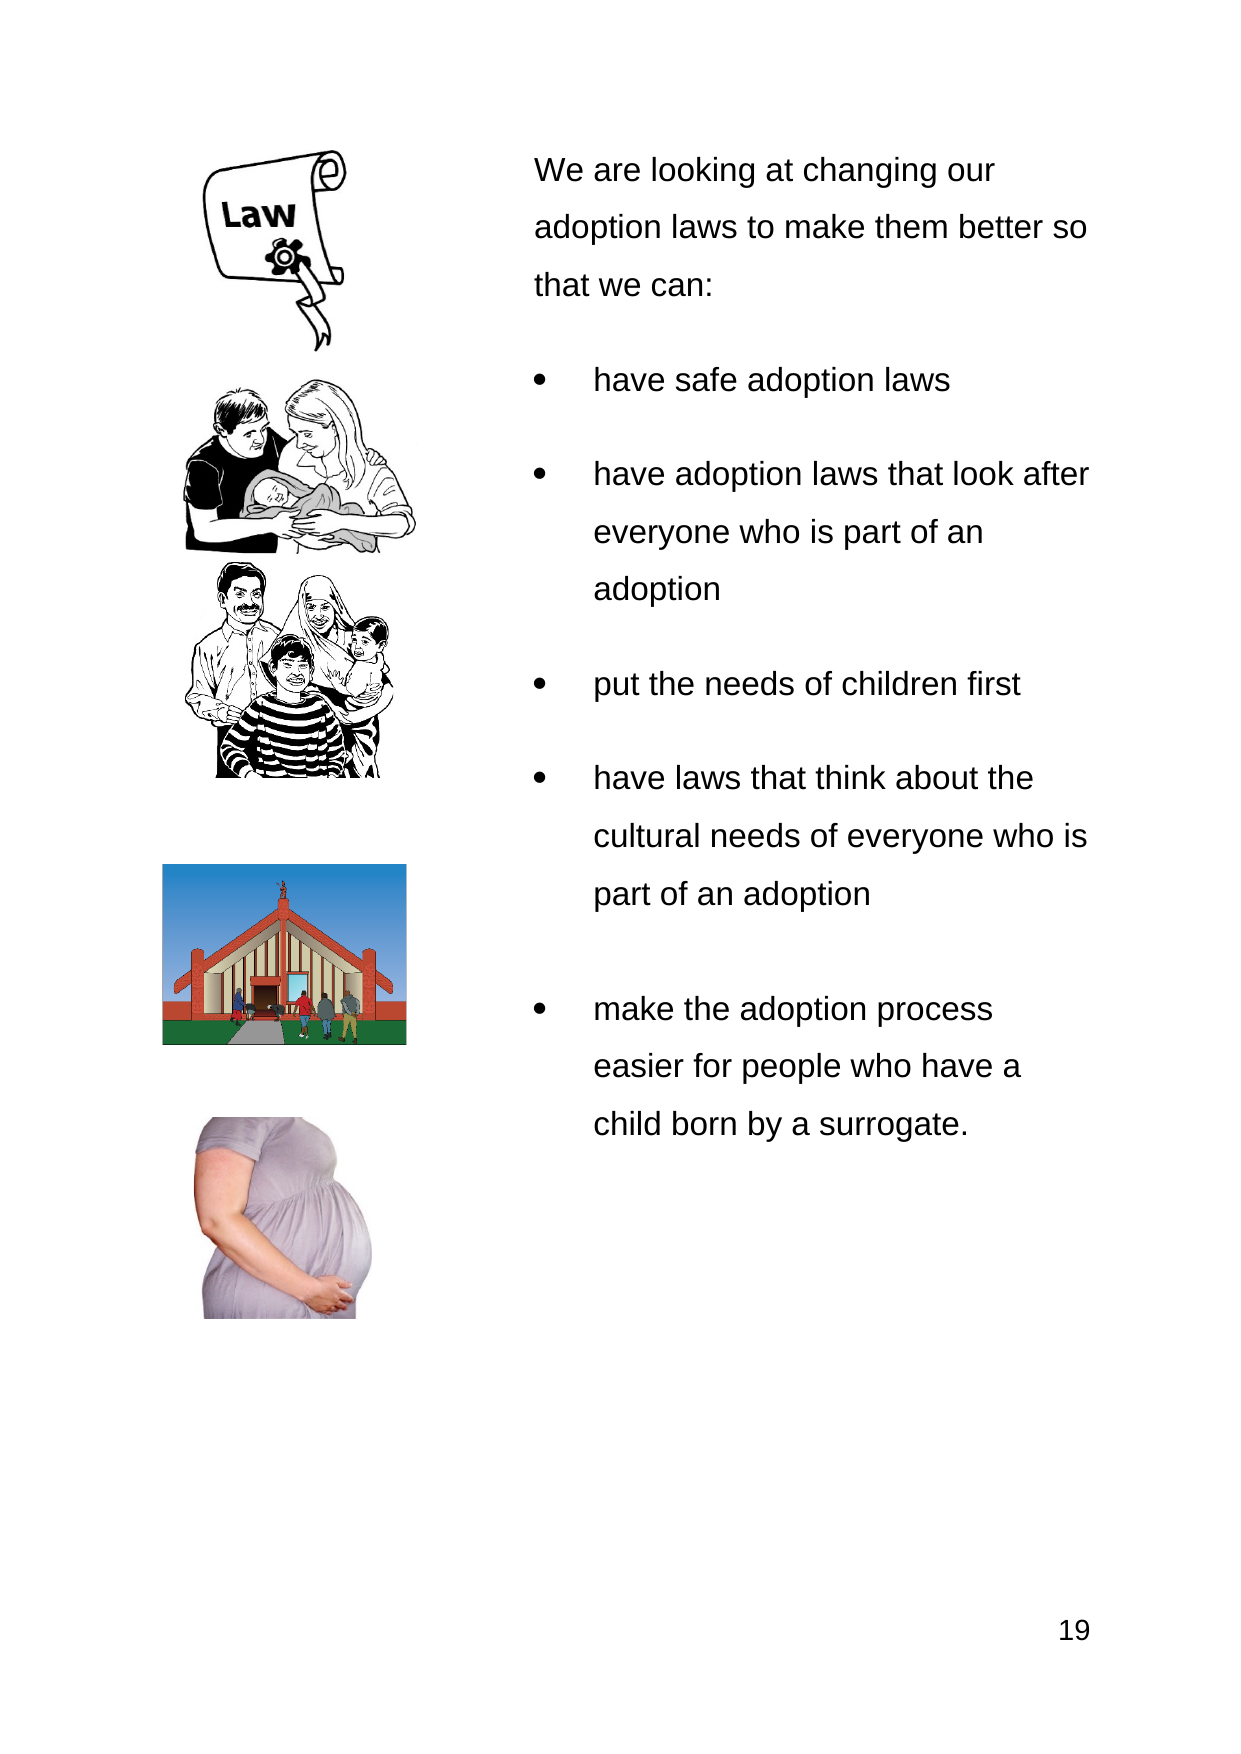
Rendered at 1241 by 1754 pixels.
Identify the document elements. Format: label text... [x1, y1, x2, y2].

list make the adoption process easier for people who have a child born by a surrogate. [534, 989, 1090, 1142]
picture [193, 1117, 372, 1319]
list have safe adoption laws [534, 359, 1090, 440]
list put the needs of children first [534, 664, 1090, 744]
list have laws that think about the cultural needs of everyone who is part of an adoption [534, 758, 1090, 912]
picture [175, 375, 419, 776]
text We are looking at changing our adoption laws to make them better so that we can: [534, 150, 1090, 346]
list have adoption laws that look after everyone who is part of an adoption [534, 454, 1090, 650]
picture [162, 864, 407, 1045]
picture [201, 150, 348, 352]
